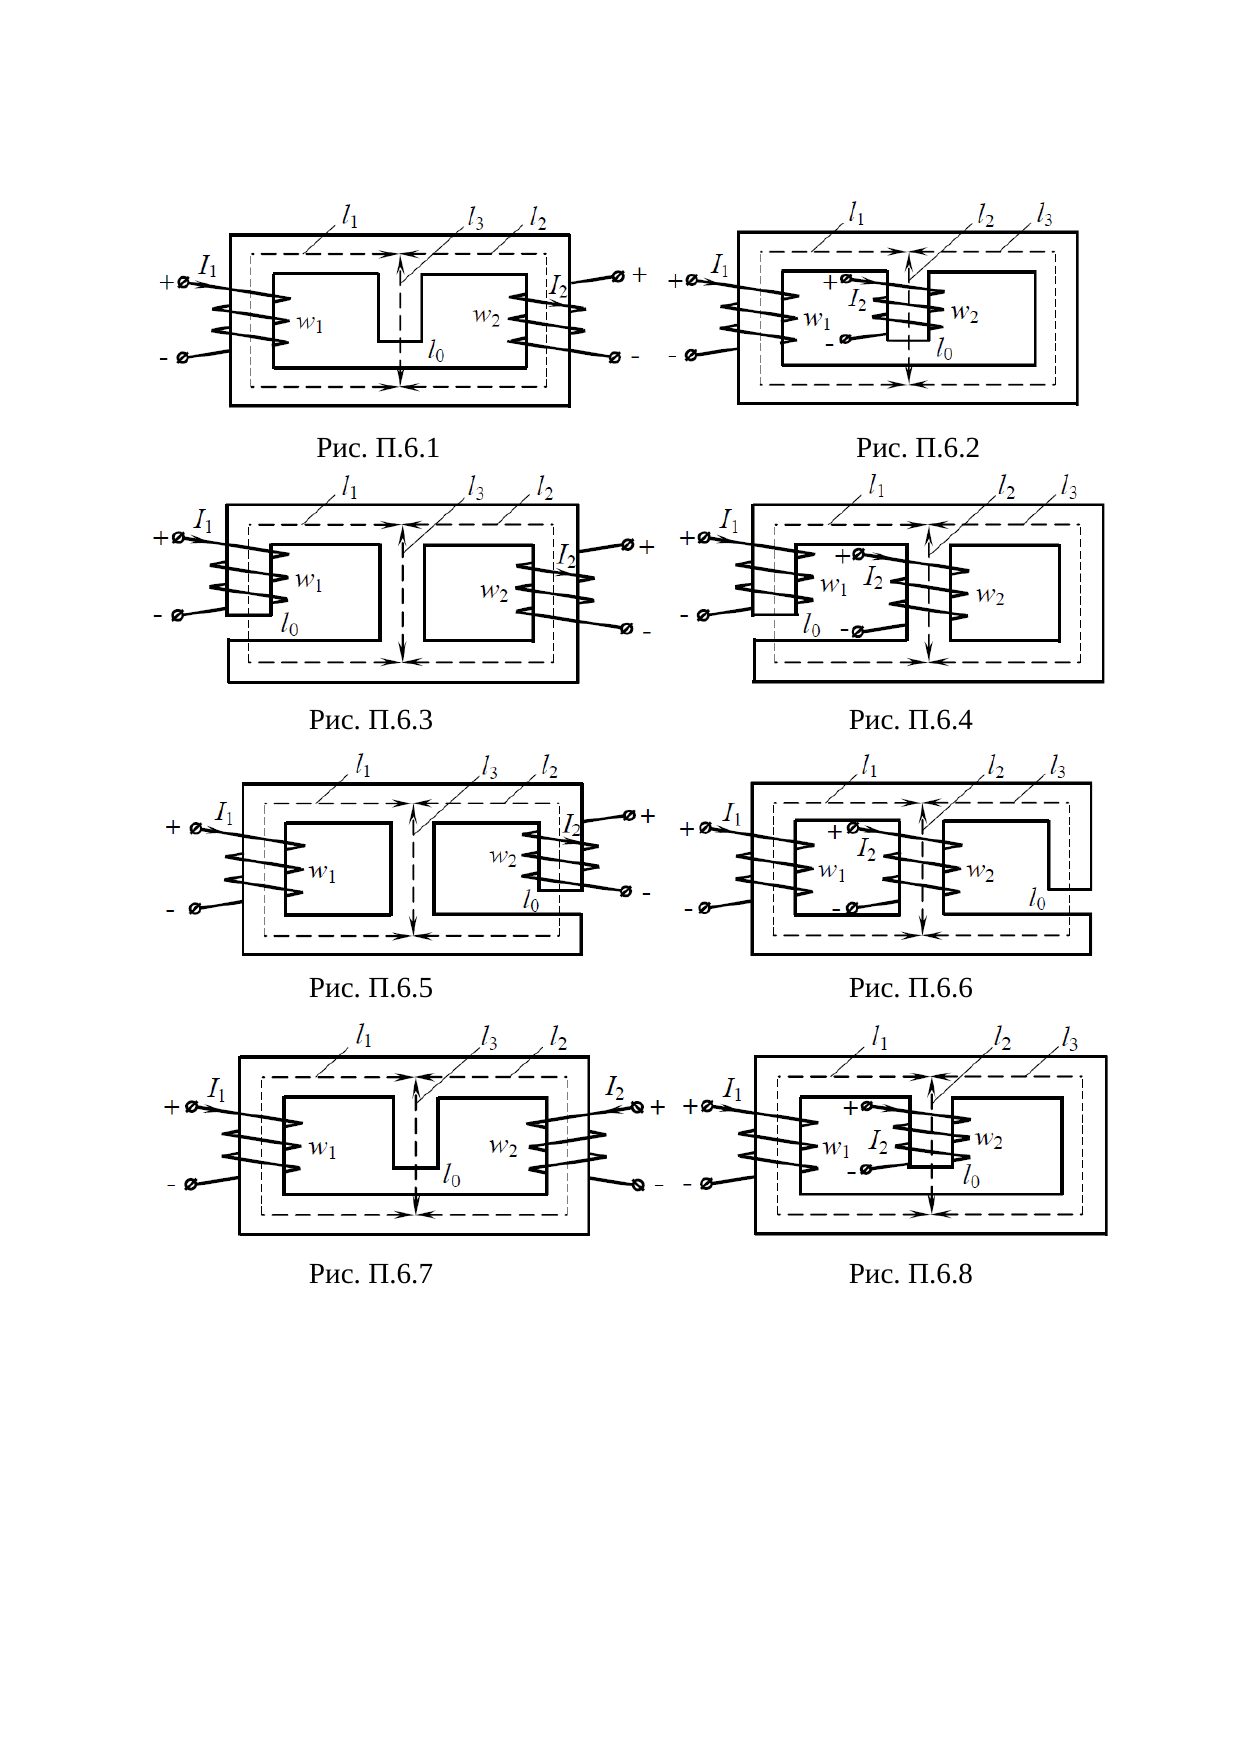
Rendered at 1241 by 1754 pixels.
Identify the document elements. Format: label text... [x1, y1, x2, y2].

picture [159, 201, 1079, 408]
picture [152, 474, 1105, 684]
text Рис. П.6.1 Рис. П.6.2 [316, 430, 1173, 463]
picture [165, 753, 1093, 956]
picture [163, 1023, 1108, 1236]
text Рис. П.6.7 Рис. П.6.8 [309, 1040, 1173, 1290]
